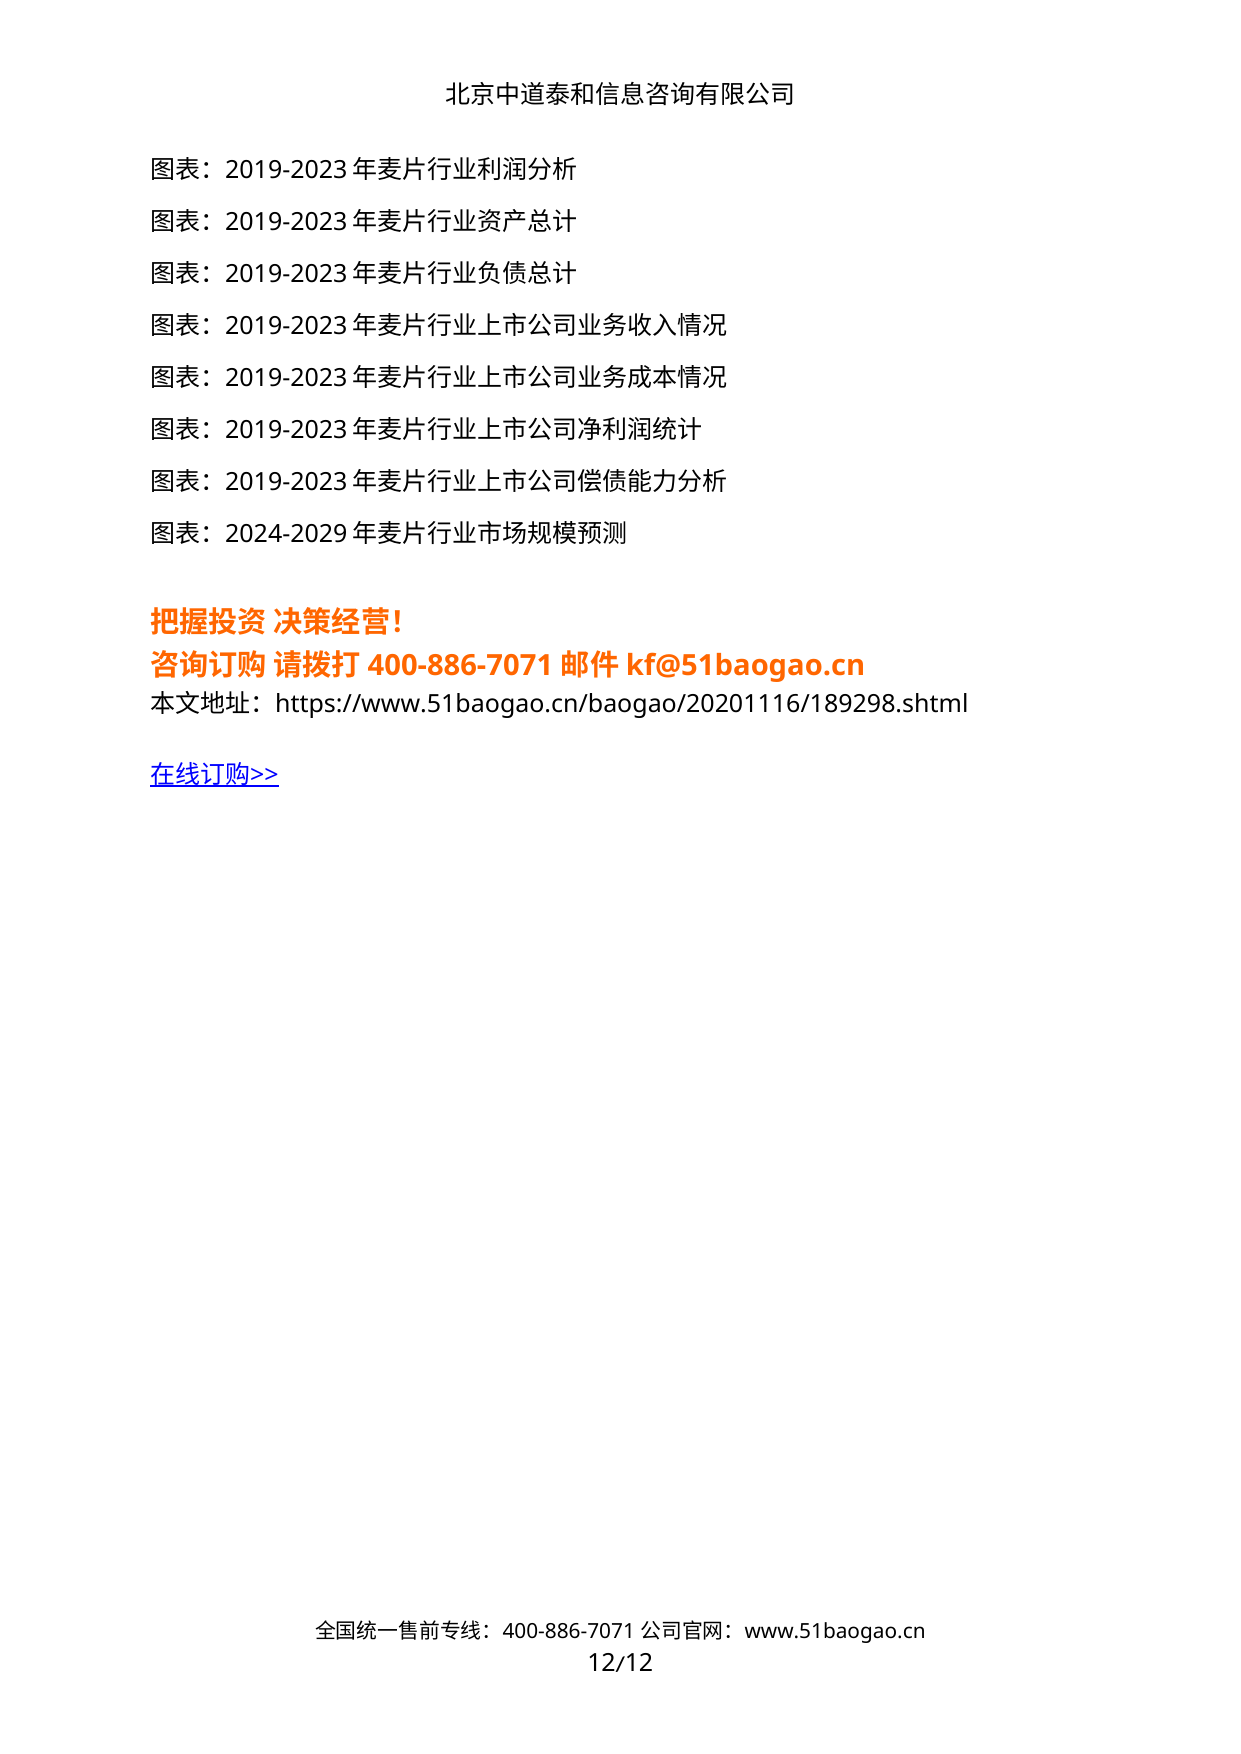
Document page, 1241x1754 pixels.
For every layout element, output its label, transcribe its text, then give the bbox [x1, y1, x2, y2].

text 把握投资 决策经营！咨询订购 请拨打 400-886-7071 邮件 kf@51baogao.cn本文地址：https://www.51baogao.cn/baogao/20201116/189298.shtml [150, 565, 1090, 720]
text 图表：2019-2023年麦片行业负债总计 [150, 254, 1090, 290]
text 图表：2024-2029年麦片行业市场规模预测 [150, 513, 1090, 549]
text 图表：2019-2023年麦片行业资产总计 [150, 202, 1090, 238]
text 在线订购>> [150, 720, 1090, 790]
text 图表：2019-2023年麦片行业上市公司偿债能力分析 [150, 461, 1090, 497]
text 图表：2019-2023年麦片行业利润分析 [150, 150, 1090, 186]
text 图表：2019-2023年麦片行业上市公司业务成本情况 [150, 357, 1090, 394]
text 图表：2019-2023年麦片行业上市公司业务收入情况 [150, 306, 1090, 342]
text 图表：2019-2023年麦片行业上市公司净利润统计 [150, 409, 1090, 446]
